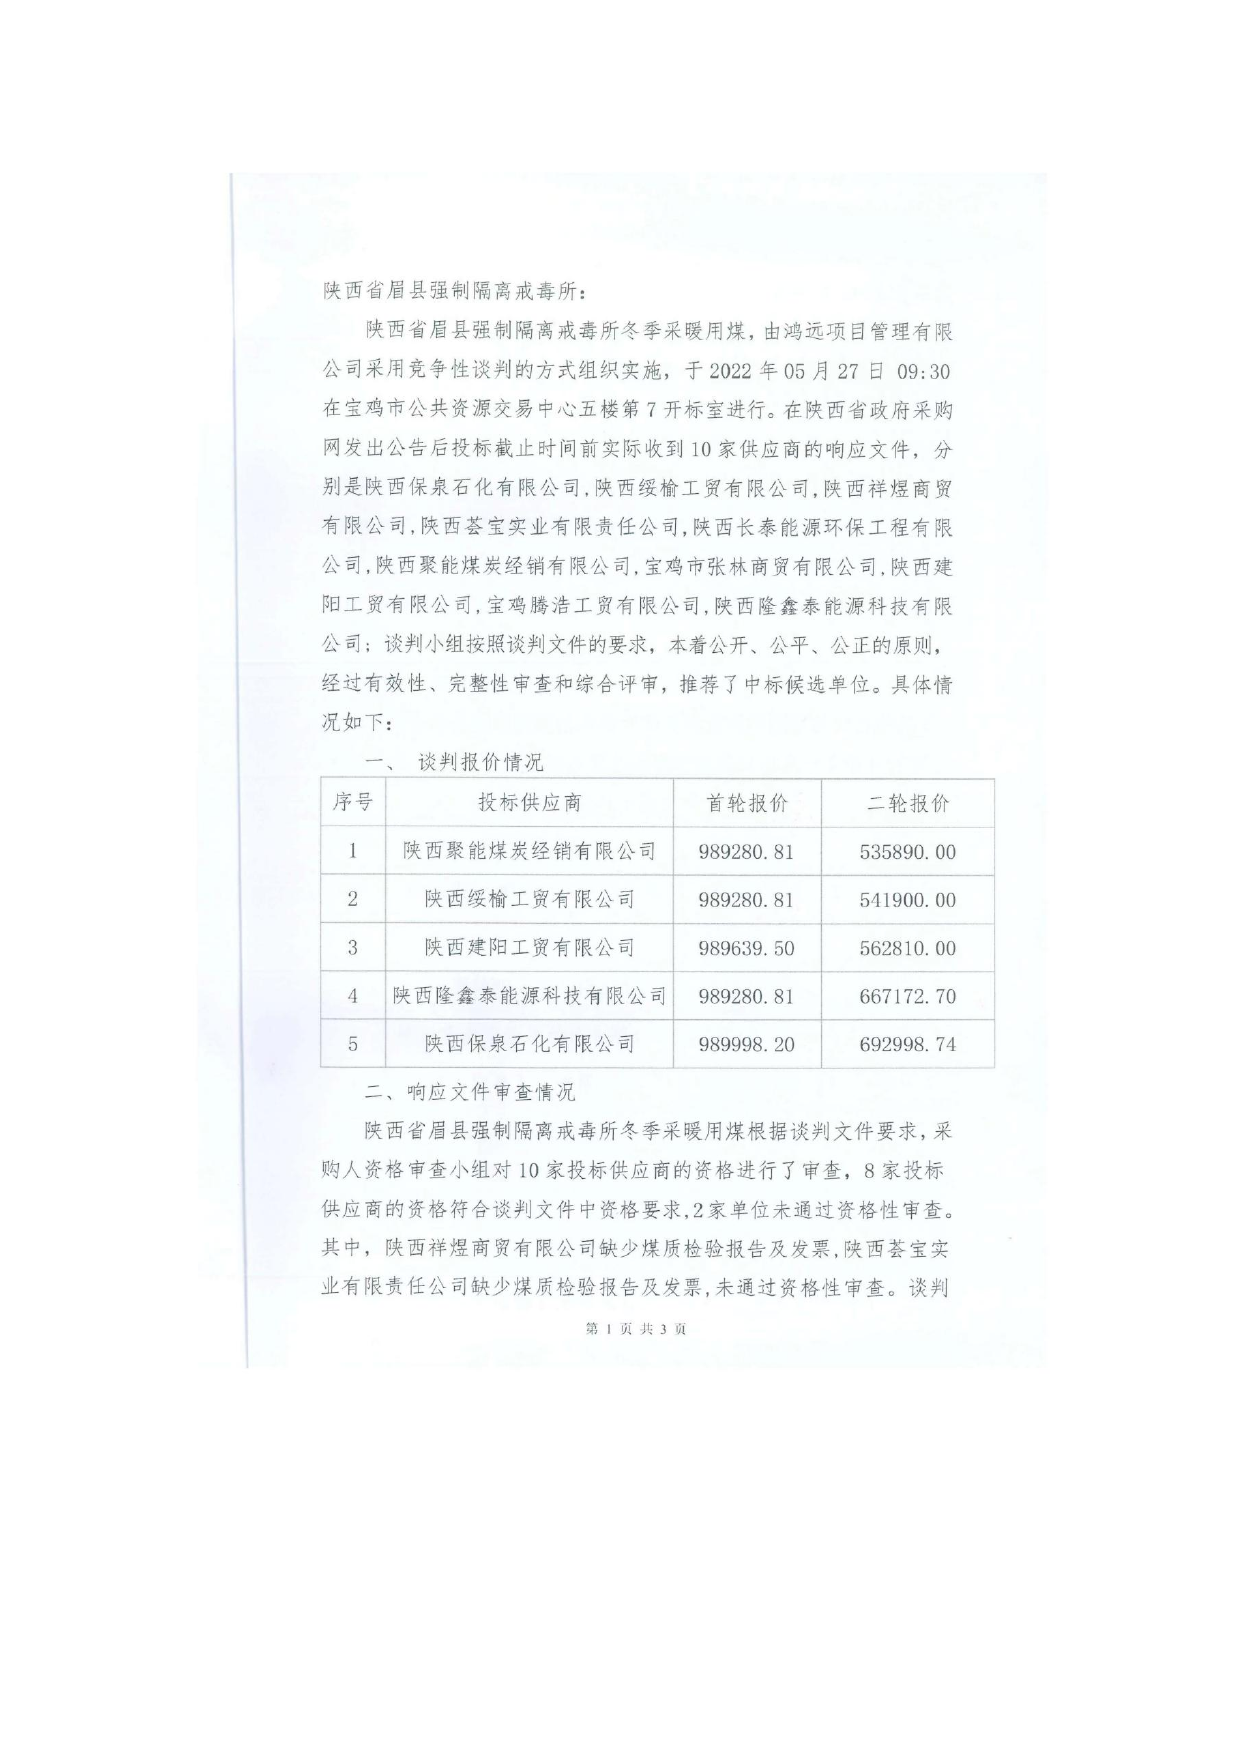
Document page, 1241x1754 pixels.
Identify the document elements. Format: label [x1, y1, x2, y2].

picture [187, 162, 1052, 1384]
